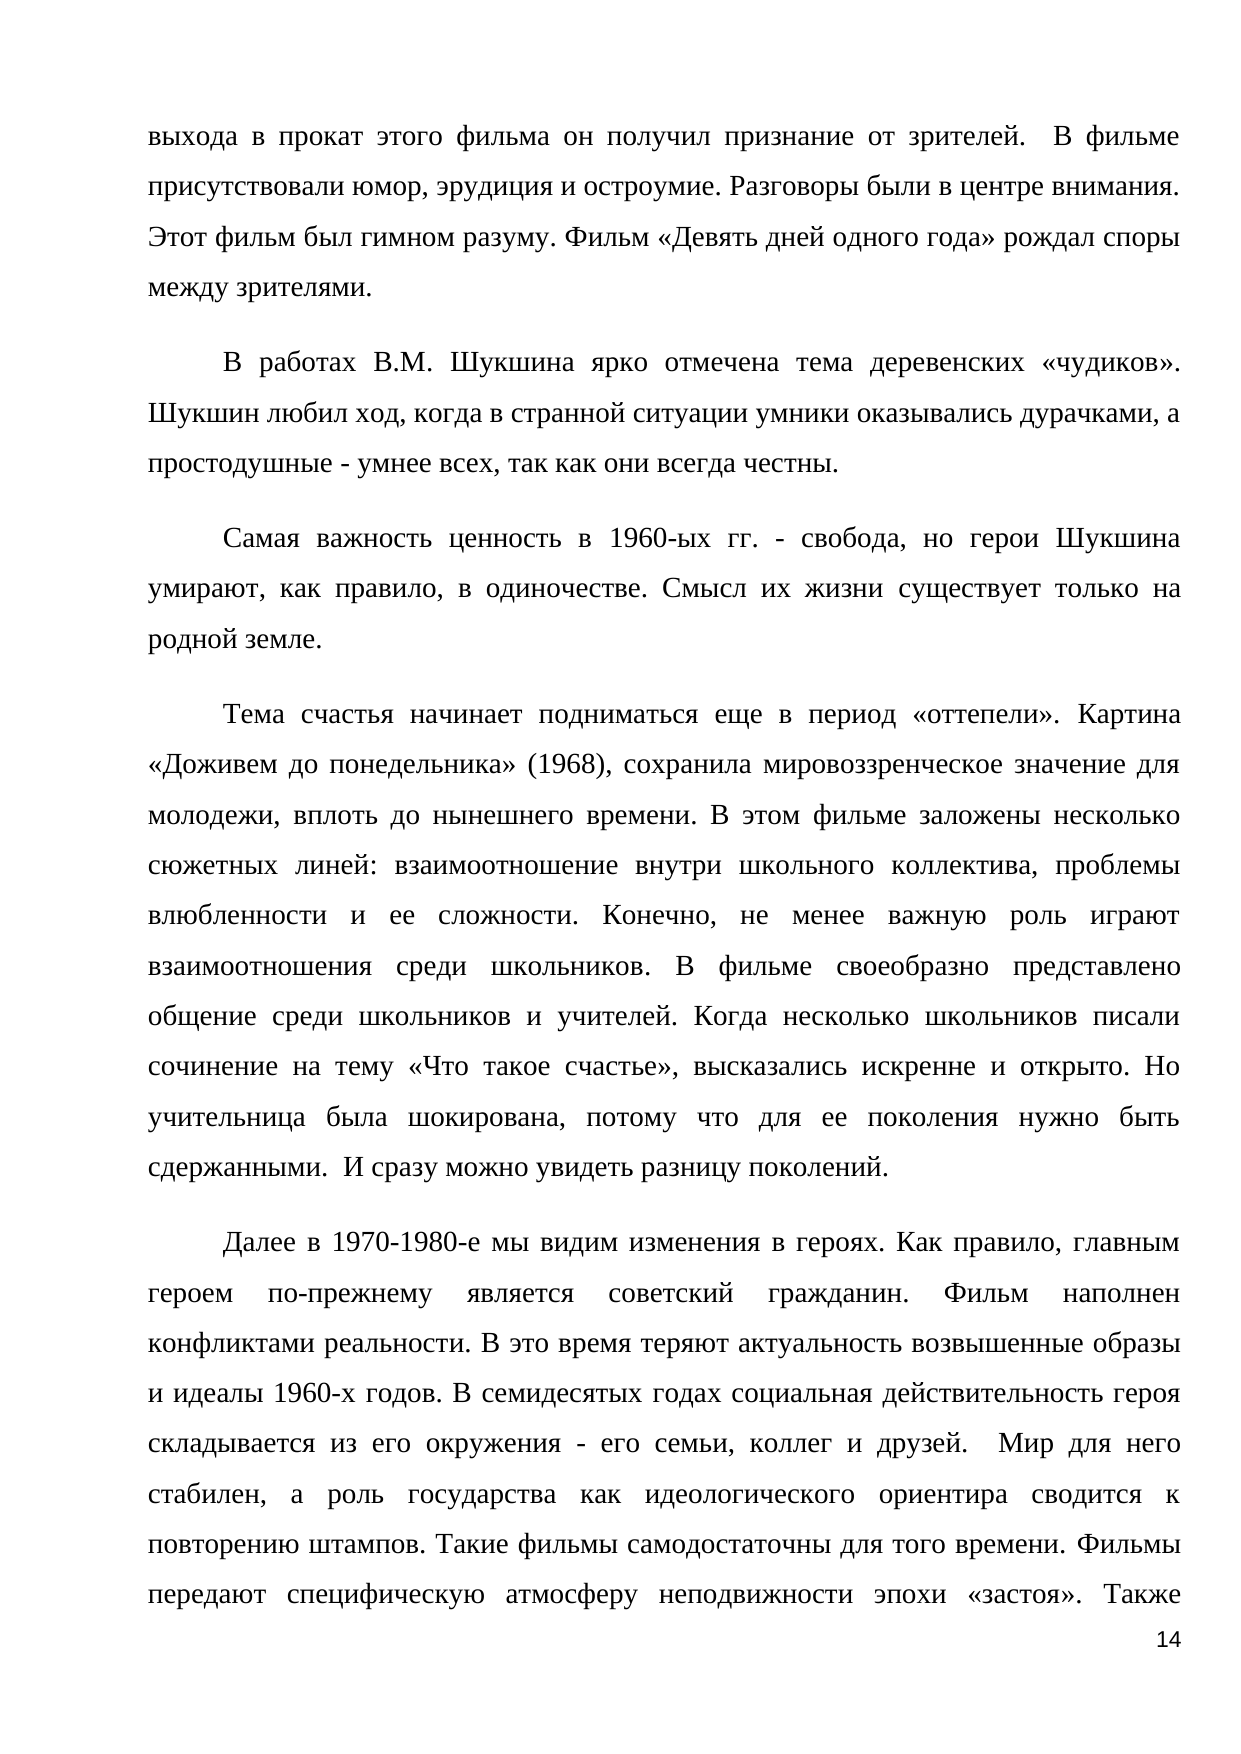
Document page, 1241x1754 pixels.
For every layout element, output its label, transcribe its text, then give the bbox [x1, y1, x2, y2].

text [148, 1509, 1181, 1577]
text В работах В.М. Шукшина ярко отмечена тема деревенских «чудиков». Шукшин любил ход, когда в странной ситуации умники оказывались дурачками, а простодушные - умнее всех, так как они всегда честны. [148, 344, 1181, 478]
text Тема счастья начинает подниматься еще в период «оттепели». Картина «Доживем до понедельника» (1968), сохранила мировоззренческое значение для молодежи, вплоть до нынешнего времени. В этом фильме заложены несколько сюжетных линей: взаимоотношение внутри школьного коллектива, проблемы влюбленности и ее сложности. Конечно, не менее важную роль играют взаимоотношения среди школьников. В фильме своеобразно представлено общение среди школьников и учителей. Когда несколько школьников писали сочинение на тему «Что такое счастье», высказались искренне и открыто. Но учительница была шокирована, потому что для ее поколения нужно быть сдержанными. И сразу можно увидеть разницу поколений. [148, 696, 1181, 1183]
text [148, 118, 1181, 303]
text Самая важность ценность в 1960-ых гг. - свобода, но герои Шукшина умирают, как правило, в одиночестве. Смысл их жизни существует только на родной земле. [148, 520, 1181, 654]
